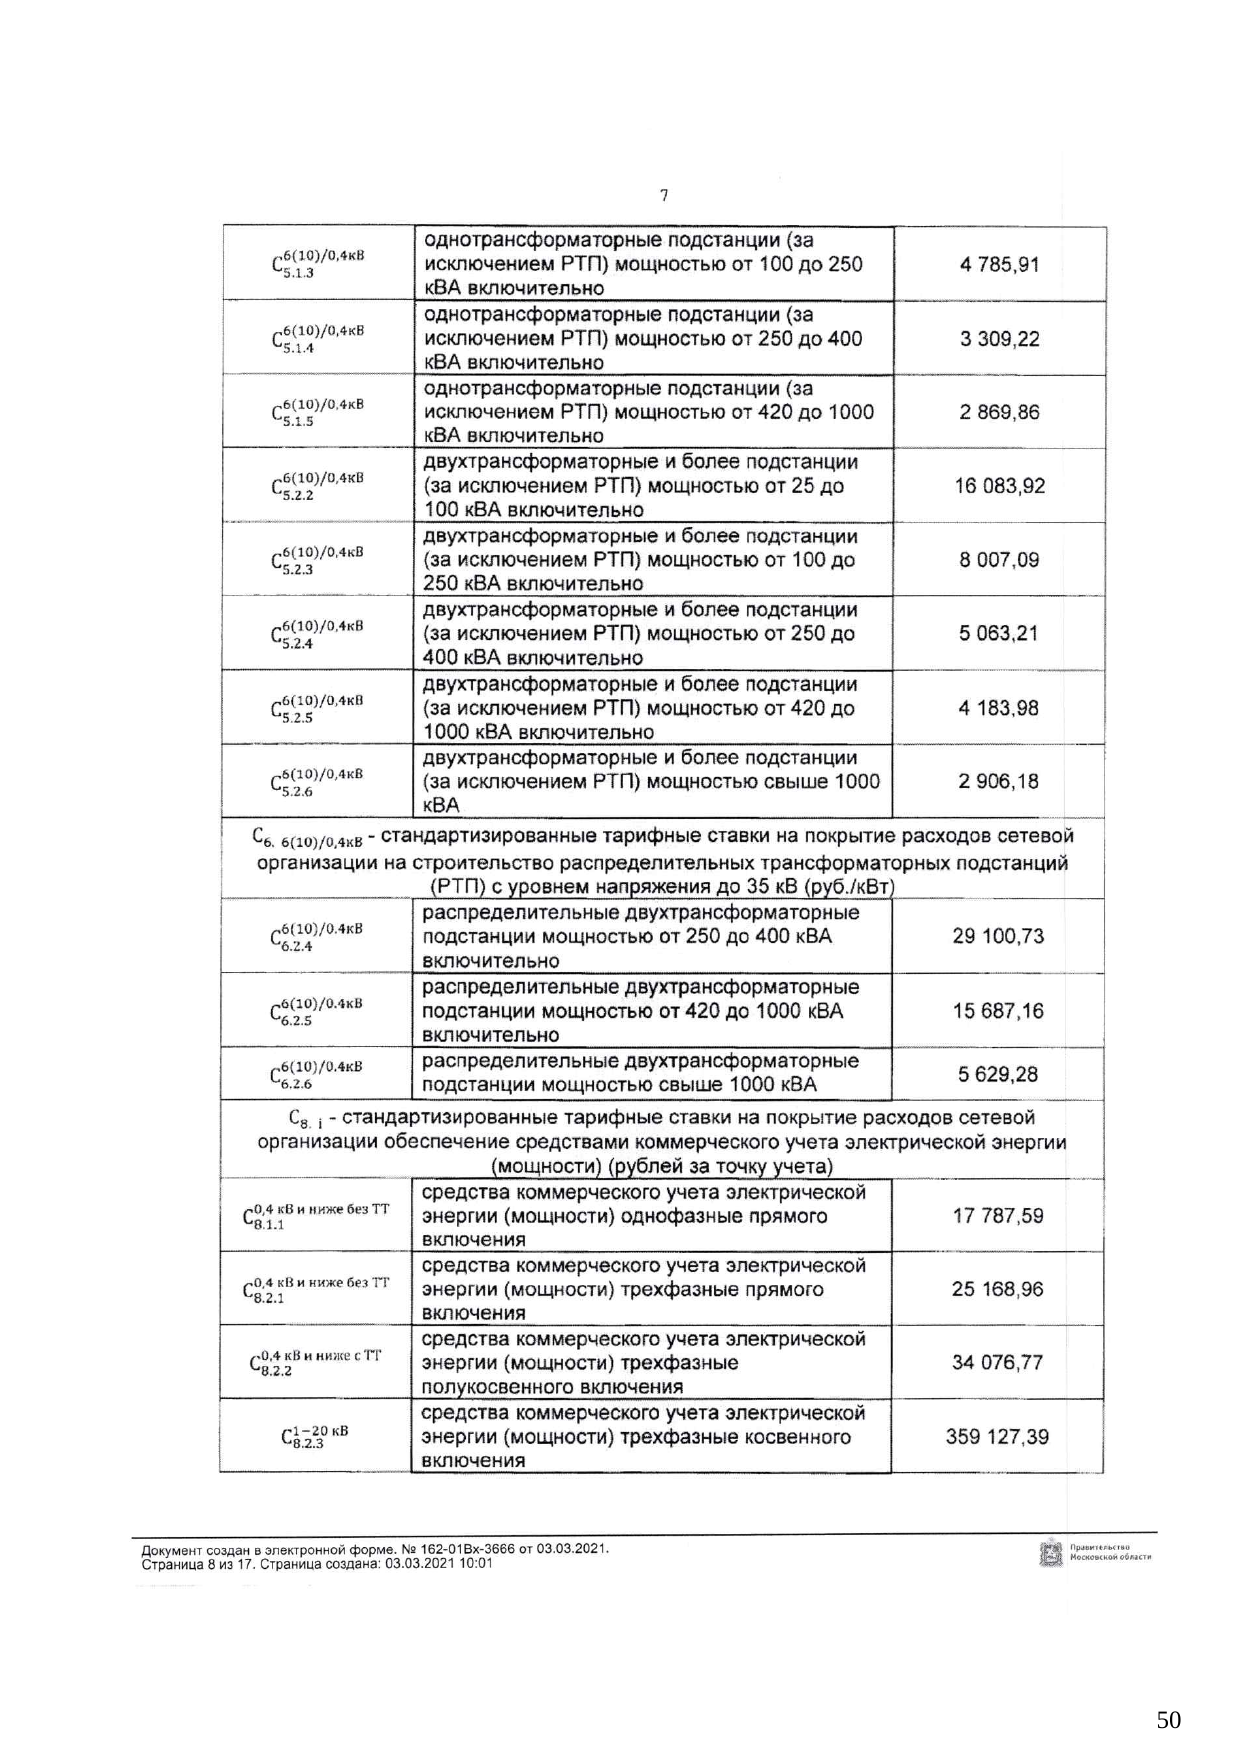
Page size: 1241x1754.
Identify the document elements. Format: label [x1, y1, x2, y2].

picture [103, 88, 1182, 1630]
